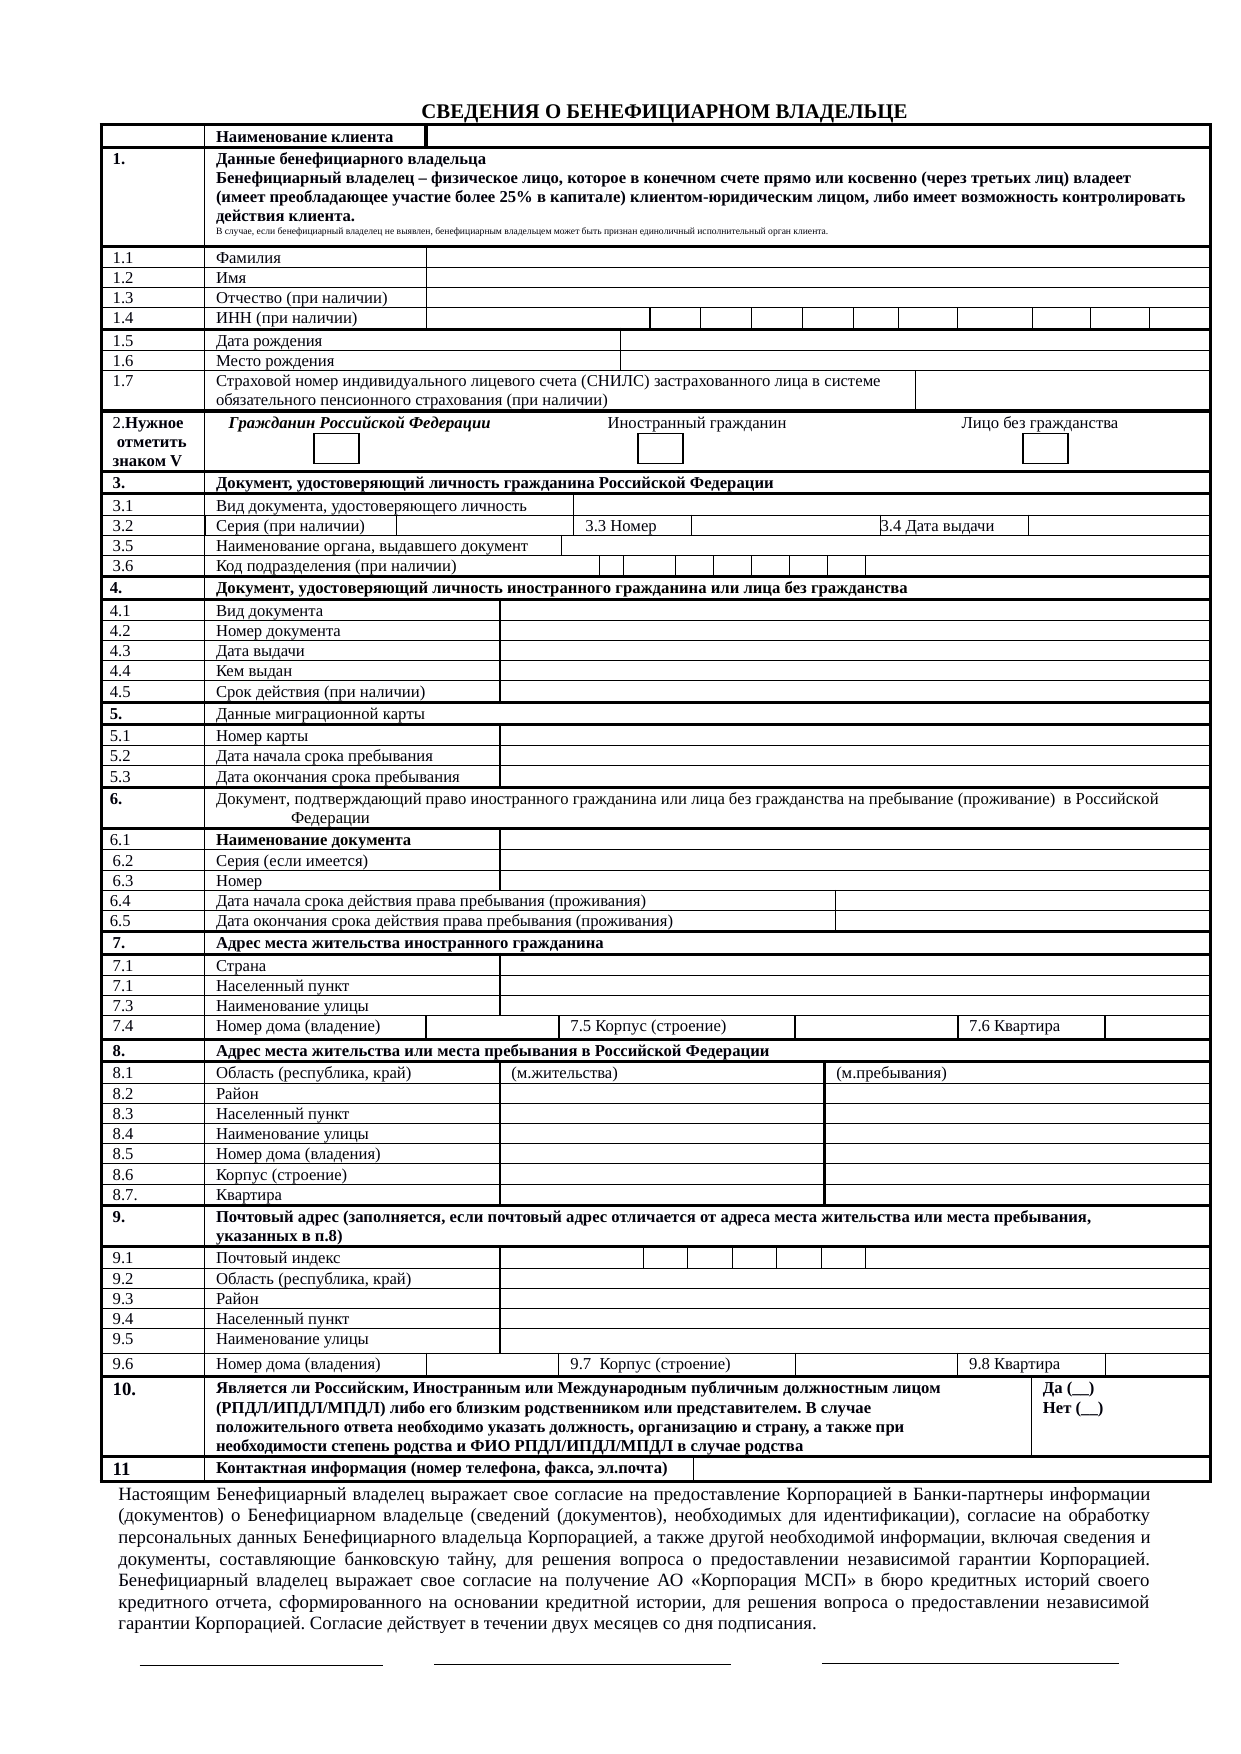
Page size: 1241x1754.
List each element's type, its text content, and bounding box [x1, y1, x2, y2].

table_cell Дата рождения [205, 331, 620, 350]
table_cell Номер дома (владение) [205, 1016, 425, 1038]
table_cell Имя [205, 268, 426, 287]
table_cell [828, 556, 865, 575]
table_cell [501, 1329, 1209, 1353]
table_cell Вид документа, удостоверяющего личность [205, 495, 573, 514]
table_cell ИНН (при наличии) [205, 308, 426, 327]
table_cell Данные бенефициарного владельца Бенефициарный владелец – физическое лицо, которое в конечном счете прямо или косвенно (через третьих лиц) владеет (имеет преобладающее участие более 25% в капитале) клиентом-юридическим лицом, либо имеет возможность контролировать действия клиента. В случае, если бенефициарный владелец не выявлен, бенефициарным владельцем может быть признан единоличный исполнительный орган клиента. [205, 149, 1209, 244]
table_cell [600, 556, 623, 575]
table_cell [501, 1144, 823, 1163]
table_cell Отчество (при наличии) [205, 288, 426, 307]
table_cell Срок действия (при наличии) [205, 681, 499, 701]
table_cell [1033, 308, 1090, 327]
table_cell [826, 1104, 1209, 1123]
table_cell [688, 1248, 732, 1267]
table_cell 8.6 [103, 1164, 204, 1183]
table_cell [501, 746, 1209, 765]
table_cell 8.3 [103, 1104, 204, 1123]
table_cell Серия (если имеется) [205, 850, 499, 869]
table_cell Квартира [205, 1185, 499, 1204]
table_cell Серия (при наличии) [206, 516, 396, 535]
table_cell [501, 1164, 823, 1183]
table_cell [752, 556, 789, 575]
table_cell 10. [103, 1378, 204, 1455]
table_cell Наименование улицы [205, 1329, 499, 1353]
table_cell 5. [103, 704, 204, 723]
table_cell Область (республика, край) [205, 1269, 499, 1288]
table_cell (м.пребывания) [826, 1063, 1209, 1082]
table_cell [796, 1354, 957, 1375]
table_cell [777, 1248, 821, 1267]
table_header [103, 126, 204, 146]
table_cell 4.4 [103, 661, 204, 680]
table_cell [501, 621, 1209, 640]
table_cell Лицо без гражданства [895, 413, 1185, 470]
table_cell [1106, 1016, 1209, 1038]
table_cell Населенный пункт [205, 976, 499, 995]
table_cell Документ, удостоверяющий личность гражданина Российской Федерации [205, 473, 1209, 492]
table_cell [501, 956, 1209, 975]
table_cell [644, 1248, 687, 1267]
table_cell 3.5 [103, 536, 204, 555]
table_cell 3.4 Дата выдачи [881, 516, 1028, 535]
table_cell 8.2 [103, 1084, 204, 1103]
table_cell 8. [103, 1041, 204, 1060]
table_cell [803, 308, 853, 327]
table_cell Страна [205, 956, 499, 975]
table_cell Документ, удостоверяющий личность иностранного гражданина или лица без гражданства [205, 578, 1209, 597]
table_cell 9.8 Квартира [958, 1354, 1105, 1375]
table_cell 3. [103, 473, 204, 492]
table_cell [866, 556, 1209, 575]
table_cell 7.4 [103, 1016, 204, 1038]
table_cell [501, 830, 1209, 849]
table_cell [796, 1016, 957, 1038]
table_cell Дата окончания срока пребывания [205, 766, 499, 786]
table_cell [826, 1144, 1209, 1163]
table_cell [752, 308, 802, 327]
table_cell Страховой номер индивидуального лицевого счета (СНИЛС) застрахованного лица в системе обязательного пенсионного страхования (при наличии) [205, 371, 915, 409]
table_cell [501, 1185, 823, 1204]
table_cell Населенный пункт [205, 1309, 499, 1328]
table_cell [562, 536, 1209, 555]
table_cell [733, 1248, 776, 1267]
table_cell Населенный пункт [205, 1104, 499, 1123]
table_cell 8.7. [103, 1185, 204, 1204]
table_cell 8.4 [103, 1124, 204, 1143]
table_cell Да (__) Нет (__) [1032, 1378, 1209, 1455]
table_cell Почтовый адрес (заполняется, если почтовый адрес отличается от адреса места жительства или места пребывания, указанных в п.8) [205, 1207, 1209, 1245]
table_cell Наименование улицы [205, 996, 499, 1015]
table_cell 7.1 [103, 956, 204, 975]
table_cell 4. [103, 578, 204, 597]
table_cell 9. [103, 1207, 204, 1245]
table_cell [826, 1164, 1209, 1183]
table_cell 6.5 [103, 911, 204, 930]
table_cell [1091, 308, 1149, 327]
table_header [428, 126, 1209, 146]
table_cell [692, 516, 880, 535]
table_cell Код подразделения (при наличии) [205, 556, 599, 575]
table_cell [427, 268, 1209, 287]
table_cell 4.1 [103, 601, 204, 620]
table_cell [501, 1104, 823, 1123]
table_cell 1.4 [103, 308, 204, 327]
table_cell [826, 1124, 1209, 1143]
table_cell 7. [103, 933, 204, 952]
table_cell Контактная информация (номер телефона, факса, эл.почта) [205, 1458, 693, 1480]
table_cell 9.2 [103, 1269, 204, 1288]
table_cell 5.2 [103, 746, 204, 765]
table_cell [1150, 308, 1209, 327]
table_cell [916, 371, 1209, 409]
table_cell [790, 556, 827, 575]
table_cell 6.4 [103, 891, 204, 910]
table_cell 4.5 [103, 681, 204, 701]
table_cell 1.5 [103, 331, 204, 350]
table_cell 5.3 [103, 766, 204, 786]
table_cell [701, 308, 751, 327]
table_cell Гражданин Российской Федерации [205, 413, 516, 470]
table_cell Наименование органа, выдавшего документ [205, 536, 561, 555]
table_cell Фамилия [205, 248, 426, 267]
table_cell Номер [205, 871, 499, 890]
table_cell 5.1 [103, 726, 204, 745]
table_cell Иностранный гражданин [516, 413, 895, 470]
table_cell [866, 1248, 1209, 1267]
table_cell 7.6 Квартира [959, 1016, 1104, 1038]
table_cell Номер дома (владения) [205, 1354, 426, 1375]
table_cell [694, 1458, 1209, 1480]
table_cell Дата начала срока пребывания [205, 746, 499, 765]
table_cell [501, 1289, 1209, 1308]
table_cell Район [205, 1084, 499, 1103]
table_cell 1. [103, 149, 204, 244]
table_cell 3.2 [103, 516, 204, 535]
table_cell [822, 1248, 865, 1267]
table_cell 1.2 [103, 268, 204, 287]
table_cell 9.1 [103, 1248, 204, 1267]
table_cell 4.3 [103, 641, 204, 660]
subtitle СВЕДЕНИЯ О БЕНЕФИЦИАРНОМ ВЛАДЕЛЬЦЕ [177, 99, 1152, 123]
table_cell Место рождения [205, 351, 620, 370]
table_cell 4.2 [103, 621, 204, 640]
table_cell [427, 308, 649, 327]
table_cell [397, 516, 573, 535]
table_cell [501, 766, 1209, 786]
table_cell Данные миграционной карты [205, 704, 1209, 723]
table_cell Вид документа [205, 601, 499, 620]
table_cell [714, 556, 751, 575]
table_cell Дата начала срока действия права пребывания (проживания) [205, 891, 835, 910]
table_cell Район [205, 1289, 499, 1308]
table_cell [826, 1084, 1209, 1103]
table_cell [501, 976, 1209, 995]
table_cell [1106, 1354, 1209, 1375]
table_cell [624, 556, 675, 575]
table_cell [501, 1124, 823, 1143]
table_cell [501, 871, 1209, 890]
table_cell Дата выдачи [205, 641, 499, 660]
table_cell [958, 308, 1032, 327]
table_cell 6.1 [103, 830, 204, 849]
table_cell [854, 308, 898, 327]
table_cell 7.1 [103, 976, 204, 995]
table_cell Область (республика, край) [205, 1063, 499, 1082]
table_cell 3.6 [103, 556, 204, 575]
table_cell 9.4 [103, 1309, 204, 1328]
table_cell [574, 495, 1209, 514]
table_cell [501, 1084, 823, 1103]
table_cell [826, 1185, 1209, 1204]
table_cell Кем выдан [205, 661, 499, 680]
table_cell 3.3 Номер [574, 516, 691, 535]
table_cell Дата окончания срока действия права пребывания (проживания) [205, 911, 835, 930]
table_cell Номер дома (владения) [205, 1144, 499, 1163]
table_cell Номер карты [205, 726, 499, 745]
table_cell 1.3 [103, 288, 204, 307]
table_cell Является ли Российским, Иностранным или Международным публичным должностным лицом (РПДЛ/ИПДЛ/МПДЛ) либо его близким родственником или представителем. В случае положительного ответа необходимо указать должность, организацию и страну, а также при необходимости степень родства и ФИО РПДЛ/ИПДЛ/МПДЛ в случае родства [205, 1378, 1031, 1455]
table_cell [501, 996, 1209, 1015]
table_cell [676, 556, 713, 575]
table_cell [899, 308, 957, 327]
table_cell 9.7 Корпус (строение) [559, 1354, 795, 1375]
table_cell [427, 1354, 558, 1375]
table_cell Почтовый индекс [205, 1248, 499, 1267]
table_cell [1029, 516, 1209, 535]
table_cell 7.3 [103, 996, 204, 1015]
text Настоящим Бенефициарный владелец выражает свое согласие на предоставление Корпорацией в Банки-партнеры информации (документов) о Бенефициарном владельце (сведений (документов), необходимых для идентификации), согласие на обработку персональных данных Бенефициарного владельца Корпорацией, а также другой необходимой информации, включая сведения и документы, составляющие банковскую тайну, для решения вопроса о предоставлении независимой гарантии Корпорацией. Бенефициарный владелец выражает свое согласие на получение АО «Корпорация МСП» в бюро кредитных историй своего кредитного отчета, сформированного на основании кредитной истории, для решения вопроса о предоставлении независимой гарантии Корпорацией. Согласие действует в течении двух месяцев со дня подписания. [118, 1483, 1152, 1634]
table_cell [427, 248, 1209, 267]
table_cell 9.6 [103, 1354, 204, 1375]
table_cell Наименование документа [205, 830, 499, 849]
table_cell 1.1 [103, 248, 204, 267]
table_cell 8.5 [103, 1144, 204, 1163]
table_cell 1.6 [103, 351, 204, 370]
table_cell [1185, 413, 1209, 470]
table_cell [501, 850, 1209, 869]
table_cell [501, 1269, 1209, 1288]
table_cell [501, 601, 1209, 620]
table_cell 6. [103, 789, 204, 827]
table_cell Номер документа [205, 621, 499, 640]
table_cell 1.7 [103, 371, 204, 409]
table_cell [501, 1309, 1209, 1328]
table_cell 2.Нужное отметить знаком V [103, 413, 204, 470]
table_cell [651, 308, 700, 327]
table_cell [836, 891, 1209, 910]
table_cell [501, 661, 1209, 680]
table_cell 6.3 [103, 871, 204, 890]
table_cell [836, 911, 1209, 930]
table_cell 9.3 [103, 1289, 204, 1308]
table_cell [501, 726, 1209, 745]
table_cell [501, 641, 1209, 660]
table_cell 11 [103, 1458, 204, 1480]
table_cell [501, 1248, 643, 1267]
table_cell Документ, подтверждающий право иностранного гражданина или лица без гражданства на пребывание (проживание) в Российской Федерации [205, 789, 1209, 827]
table_cell Адрес места жительства или места пребывания в Российской Федерации [205, 1041, 1209, 1060]
table_cell [427, 1016, 558, 1038]
table_cell Корпус (строение) [205, 1164, 499, 1183]
table_cell 8.1 [103, 1063, 204, 1082]
table_cell 3.1 [103, 495, 204, 514]
table_cell Адрес места жительства иностранного гражданина [205, 933, 1209, 952]
table_cell Наименование улицы [205, 1124, 499, 1143]
table_cell 6.2 [103, 850, 204, 869]
table_cell [621, 351, 1209, 370]
table_cell [427, 288, 1209, 307]
table_cell (м.жительства) [501, 1063, 823, 1082]
table_header Наименование клиента [205, 126, 424, 146]
table_cell [621, 331, 1209, 350]
table_cell 9.5 [103, 1329, 204, 1353]
table_cell 7.5 Корпус (строение) [560, 1016, 794, 1038]
table_cell [501, 681, 1209, 701]
